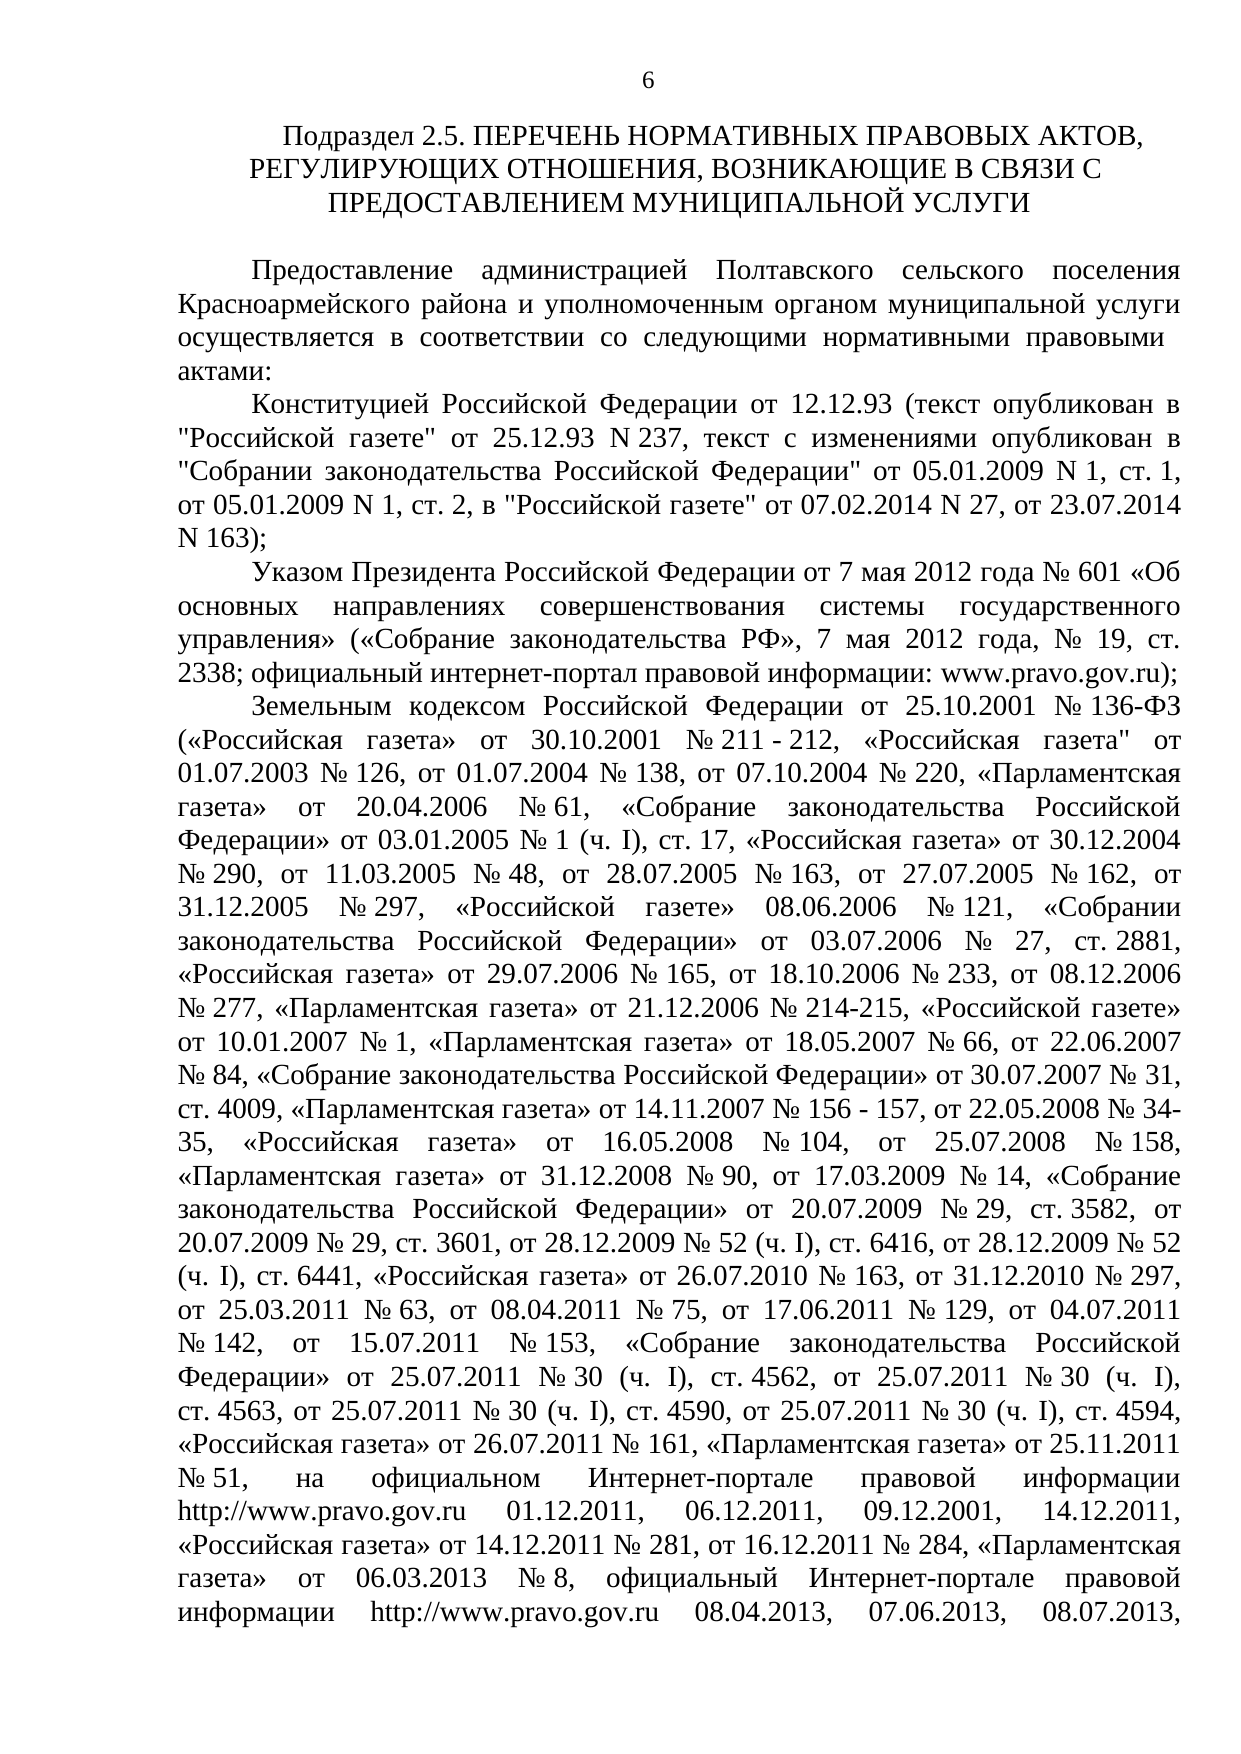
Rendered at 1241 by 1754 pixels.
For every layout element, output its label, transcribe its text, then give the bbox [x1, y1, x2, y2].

text Конституцией Российской Федерации от 12.12.93 (текст опубликован в "Российской газете" от 25.12.93 N 237, текст с изменениями опубликован в "Собрании законодательства Российской Федерации" от 05.01.2009 N 1, ст. 1, от 05.01.2009 N 1, ст. 2, в "Российской газете" от 07.02.2014 N 27, от 23.07.2014 N 163); [177, 386, 1181, 554]
text Предоставление администрацией Полтавского сельского поселения Красноармейского района и уполномоченным органом муниципальной услуги осуществляется в соответствии со следующими нормативными правовыми актами: [177, 252, 1181, 386]
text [177, 688, 1181, 1627]
text Указом Президента Российской Федерации от 7 мая 2012 года № 601 «Об основных направлениях совершенствования системы государственного управления» («Собрание законодательства РФ», 7 мая 2012 года, № 19, ст. 2338; официальный интернет-портал правовой информации: www.pravo.gov.ru); [177, 554, 1181, 688]
text Подраздел 2.5. ПЕРЕЧЕНЬ НОРМАТИВНЫХ ПРАВОВЫХ АКТОВ, РЕГУЛИРУЮЩИХ ОТНОШЕНИЯ, ВОЗНИКАЮЩИЕ В СВЯЗИ С ПРЕДОСТАВЛЕНИЕМ МУНИЦИПАЛЬНОЙ УСЛУГИ [177, 118, 1181, 219]
